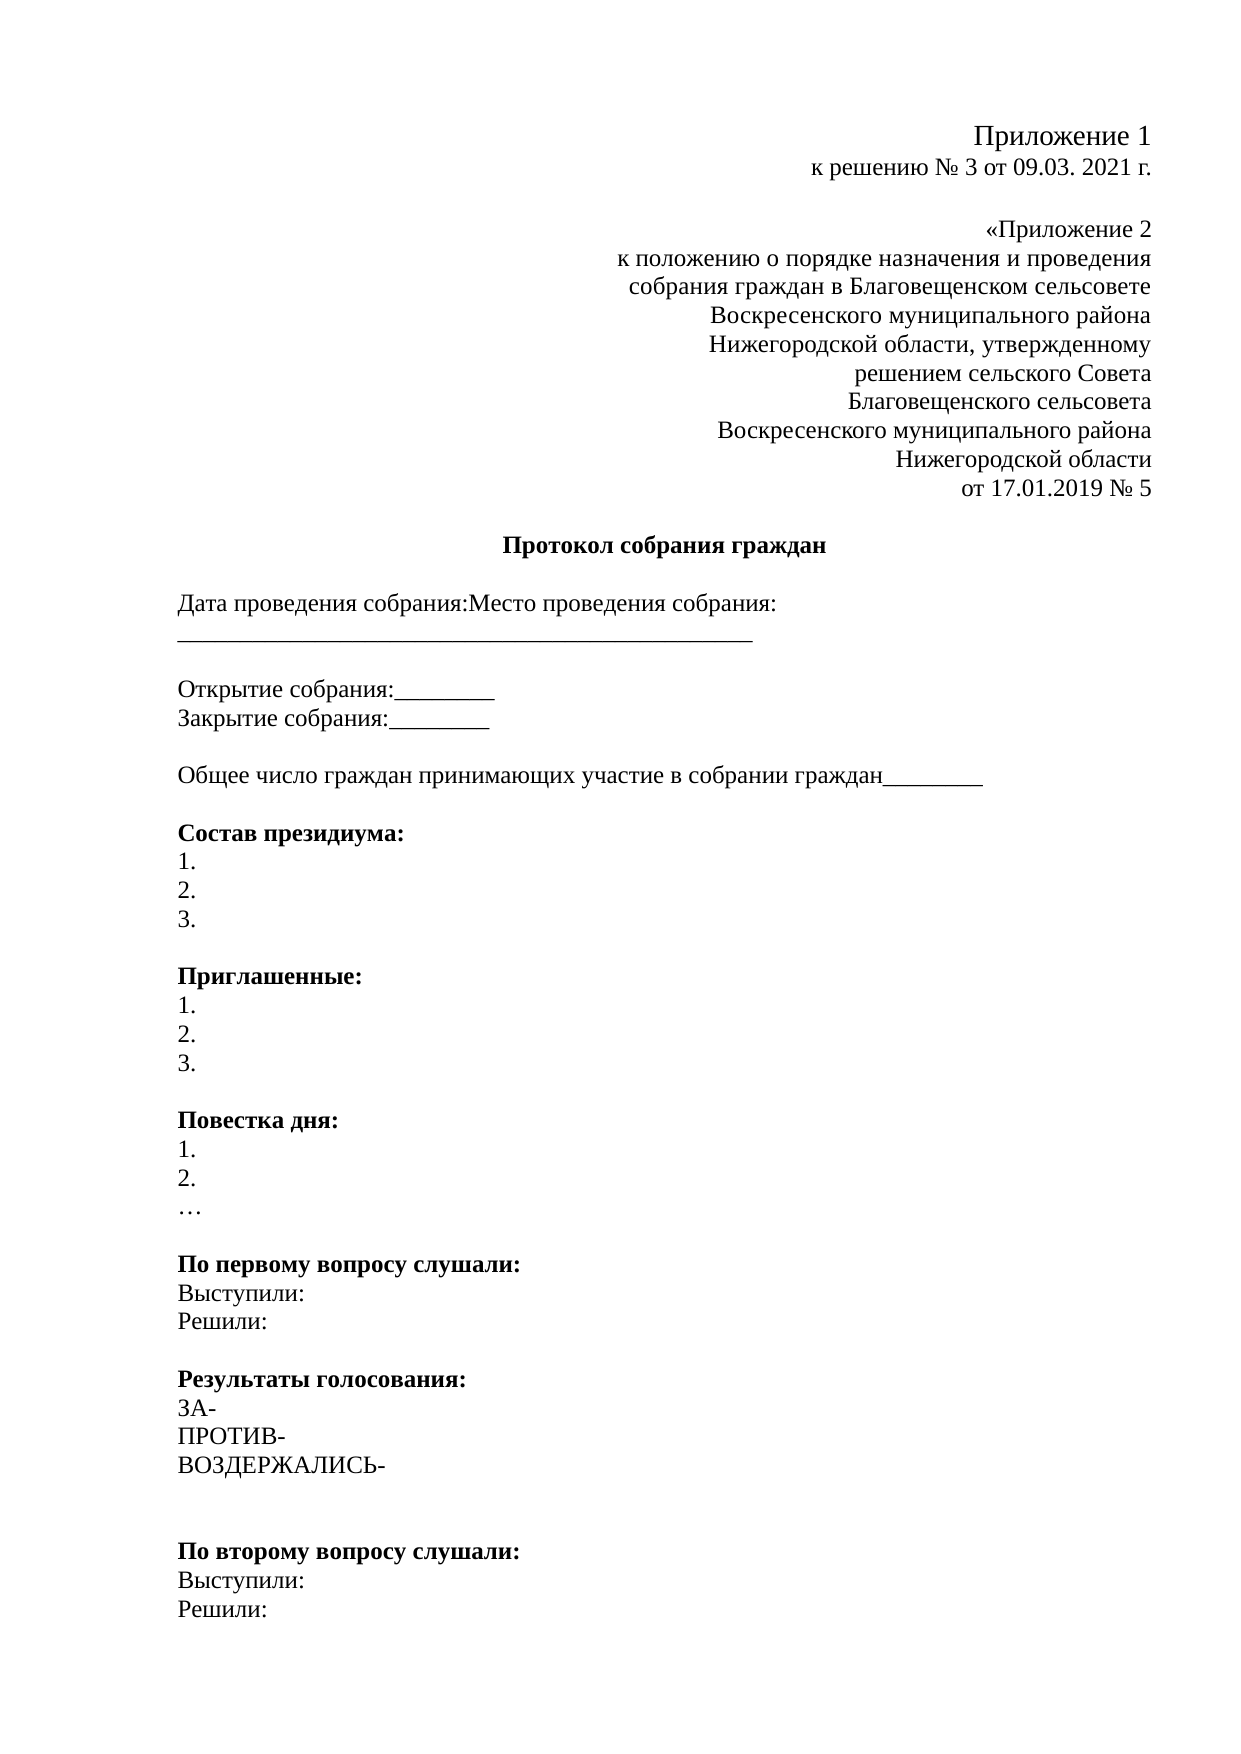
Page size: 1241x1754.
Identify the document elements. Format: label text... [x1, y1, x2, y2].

text Общее число граждан принимающих участие в собрании граждан________ [177, 760, 1152, 789]
text Состав президиума: [177, 818, 1152, 846]
text Повестка дня: [177, 1105, 1152, 1134]
text ВОЗДЕРЖАЛИСЬ- [177, 1450, 1152, 1479]
text Протокол собрания граждан [177, 530, 1152, 559]
text 1. [177, 1134, 1152, 1163]
text решением сельского Совета [177, 358, 1152, 386]
text Нижегородской области, утвержденному [177, 329, 1152, 358]
text Воскресенского муниципального района [177, 415, 1152, 444]
text 3. [177, 1048, 1152, 1076]
text По второму вопросу слушали: [177, 1536, 1152, 1565]
text Воскресенского муниципального района [177, 300, 1152, 329]
text Приложение 1 [177, 118, 1152, 152]
text «Приложение 2 [177, 214, 1152, 243]
text Результаты голосования: [177, 1364, 1152, 1393]
text к положению о порядке назначения и проведения [177, 243, 1152, 271]
text ПРОТИВ- [177, 1421, 1152, 1450]
text Благовещенского сельсовета [177, 386, 1152, 415]
text ______________________________________________ [177, 616, 1152, 645]
text 2. [177, 1019, 1152, 1048]
text Открытие собрания:________ [177, 674, 1152, 703]
text … [177, 1191, 1152, 1220]
text Решили: [177, 1306, 1152, 1335]
text к решению № 3 от 09.03. 2021 г. [177, 152, 1152, 180]
text 2. [177, 875, 1152, 904]
text ЗА- [177, 1393, 1152, 1421]
text Выступили: [177, 1565, 1152, 1594]
text от 17.01.2019 № 5 [177, 473, 1152, 501]
text По первому вопросу слушали: [177, 1249, 1152, 1278]
text 1. [177, 846, 1152, 875]
text Закрытие собрания:________ [177, 703, 1152, 731]
text Нижегородской области [177, 444, 1152, 473]
text собрания граждан в Благовещенском сельсовете [177, 271, 1152, 300]
text 3. [177, 904, 1152, 933]
text Дата проведения собрания:Место проведения собрания: [177, 588, 1152, 616]
text Решили: [177, 1594, 1152, 1623]
text 1. [177, 990, 1152, 1019]
text Выступили: [177, 1278, 1152, 1306]
text 2. [177, 1163, 1152, 1191]
text Приглашенные: [177, 961, 1152, 990]
